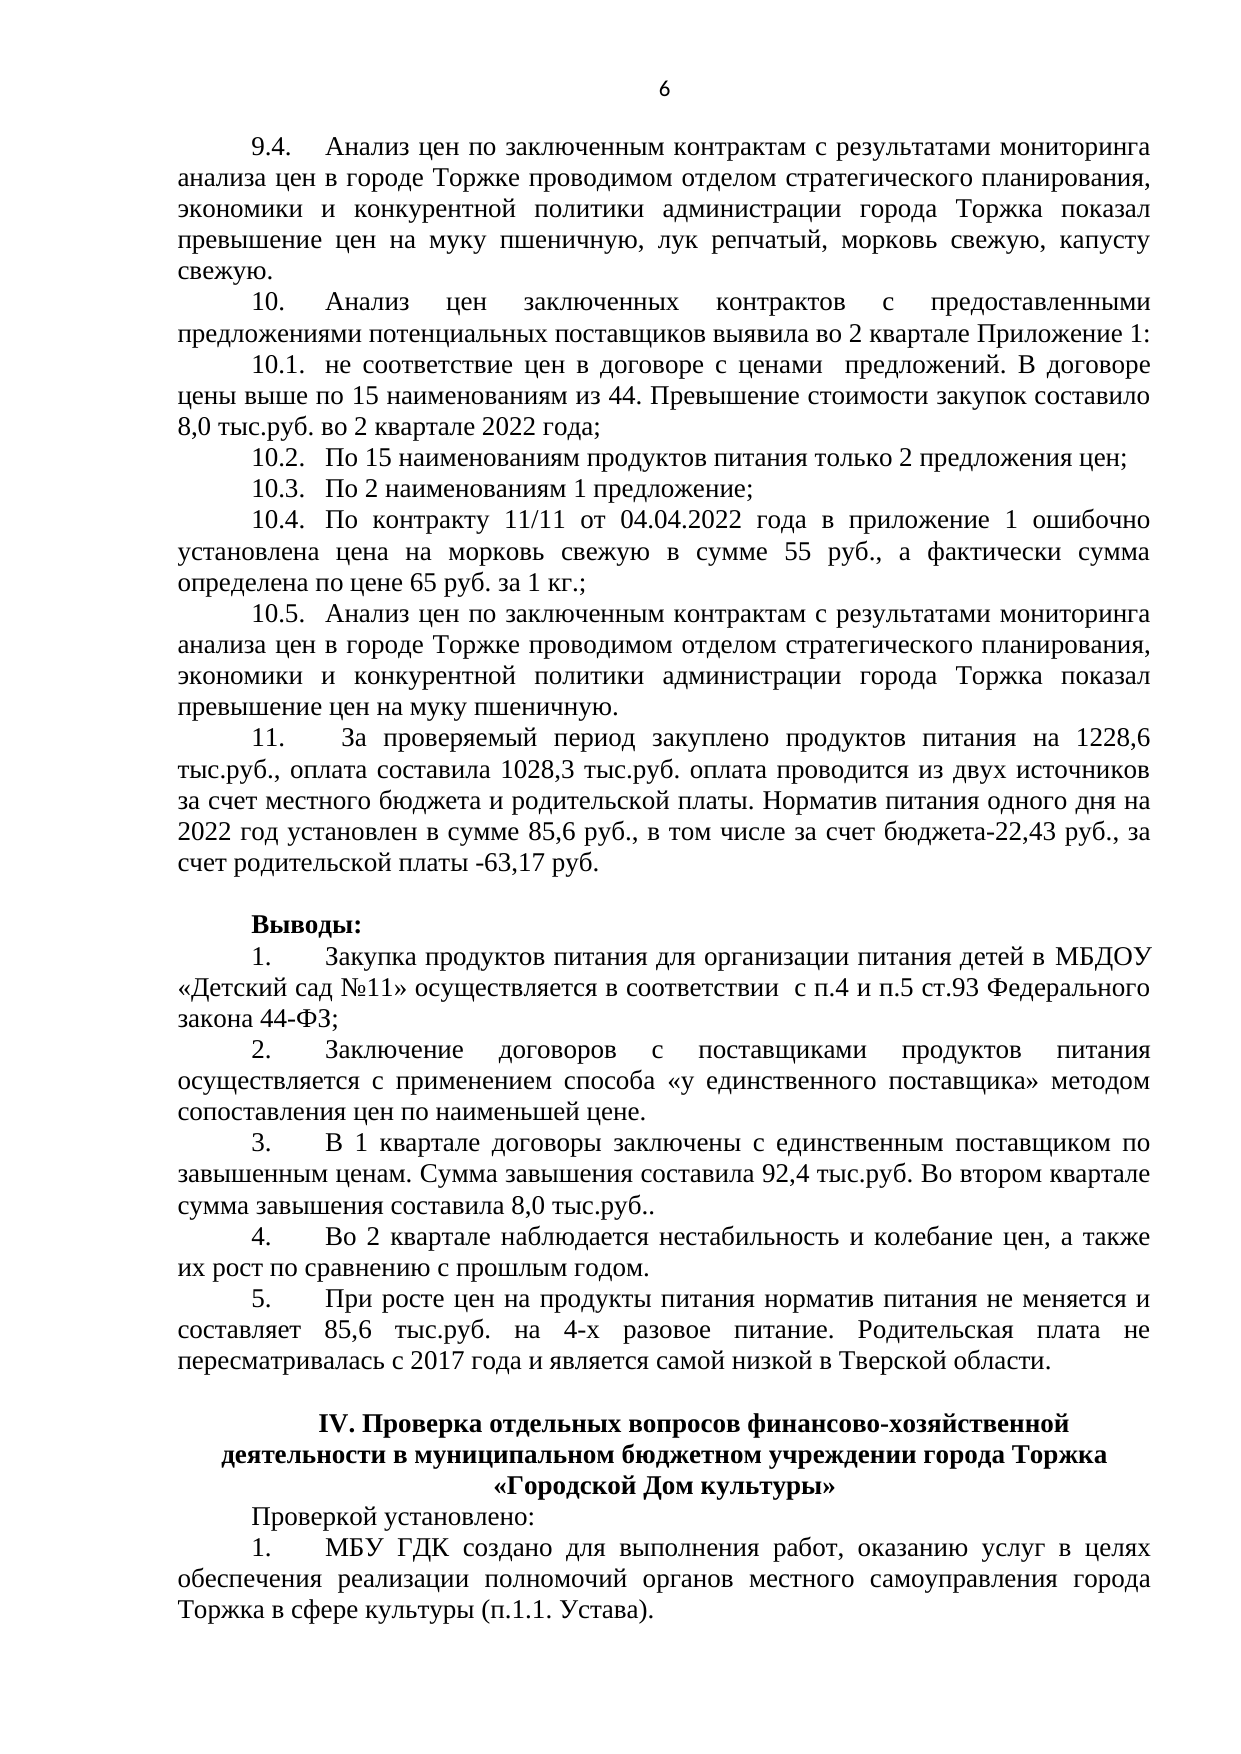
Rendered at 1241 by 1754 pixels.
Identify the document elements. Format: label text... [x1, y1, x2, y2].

list За проверяемый период закуплено продуктов питания на 1228,6 тыс.руб., оплата составила 1028,3 тыс.руб. оплата проводится из двух источников за счет местного бюджета и родительской платы. Норматив питания одного дня на 2022 год установлен в сумме 85,6 руб., в том числе за счет бюджета-22,43 руб., за счет родительской платы -63,17 руб. [177, 722, 1152, 877]
list При росте цен на продукты питания норматив питания не меняется и составляет 85,6 тыс.руб. на 4-х разовое питание. Родительская плата не пересматривалась с 2017 года и является самой низкой в Тверской области. [177, 1282, 1152, 1376]
list Проверкой установлено: [177, 1500, 1152, 1531]
list Анализ цен заключенных контрактов с предоставленными предложениями потенциальных поставщиков выявила во 2 квартале Приложение 1: [177, 286, 1152, 348]
list не соответствие цен в договоре с ценами предложений. В договоре цены выше по 15 наименованиям из 44. Превышение стоимости закупок составило 8,0 тыс.руб. во 2 квартале 2022 года; [177, 348, 1152, 441]
list Заключение договоров с поставщиками продуктов питания осуществляется с применением способа «у единственного поставщика» методом сопоставления цен по наименьшей цене. [177, 1033, 1152, 1126]
list По контракту 11/11 от 04.04.2022 года в приложение 1 ошибочно установлена цена на морковь свежую в сумме 55 руб., а фактически сумма определена по цене 65 руб. за 1 кг.; [177, 503, 1152, 597]
list По 15 наименованиям продуктов питания только 2 предложения цен; [177, 441, 1152, 472]
list Во 2 квартале наблюдается нестабильность и колебание цен, а также их рост по сравнению с прошлым годом. [177, 1220, 1152, 1282]
list Анализ цен по заключенным контрактам с результатами мониторинга анализа цен в городе Торжке проводимом отделом стратегического планирования, экономики и конкурентной политики администрации города Торжка показал превышение цен на муку пшеничную. [177, 597, 1152, 722]
list Анализ цен по заключенным контрактам с результатами мониторинга анализа цен в городе Торжке проводимом отделом стратегического планирования, экономики и конкурентной политики администрации города Торжка показал превышение цен на муку пшеничную, лук репчатый, морковь свежую, капусту свежую. [177, 130, 1152, 286]
list МБУ ГДК создано для выполнения работ, оказанию услуг в целях обеспечения реализации полномочий органов местного самоуправления города Торжка в сфере культуры (п.1.1. Устава). [177, 1531, 1152, 1625]
list По 2 наименованиям 1 предложение; [177, 472, 1152, 503]
text IV. Проверка отдельных вопросов финансово-хозяйственной деятельности в муниципальном бюджетном учреждении города Торжка «Городской Дом культуры» [177, 1407, 1152, 1500]
text Выводы: [177, 908, 1152, 939]
list Закупка продуктов питания для организации питания детей в МБДОУ «Детский сад №11» осуществляется в соответствии с п.4 и п.5 ст.93 Федерального закона 44-ФЗ; [177, 939, 1152, 1033]
list В 1 квартале договоры заключены с единственным поставщиком по завышенным ценам. Сумма завышения составила 92,4 тыс.руб. Во втором квартале сумма завышения составила 8,0 тыс.руб.. [177, 1126, 1152, 1220]
